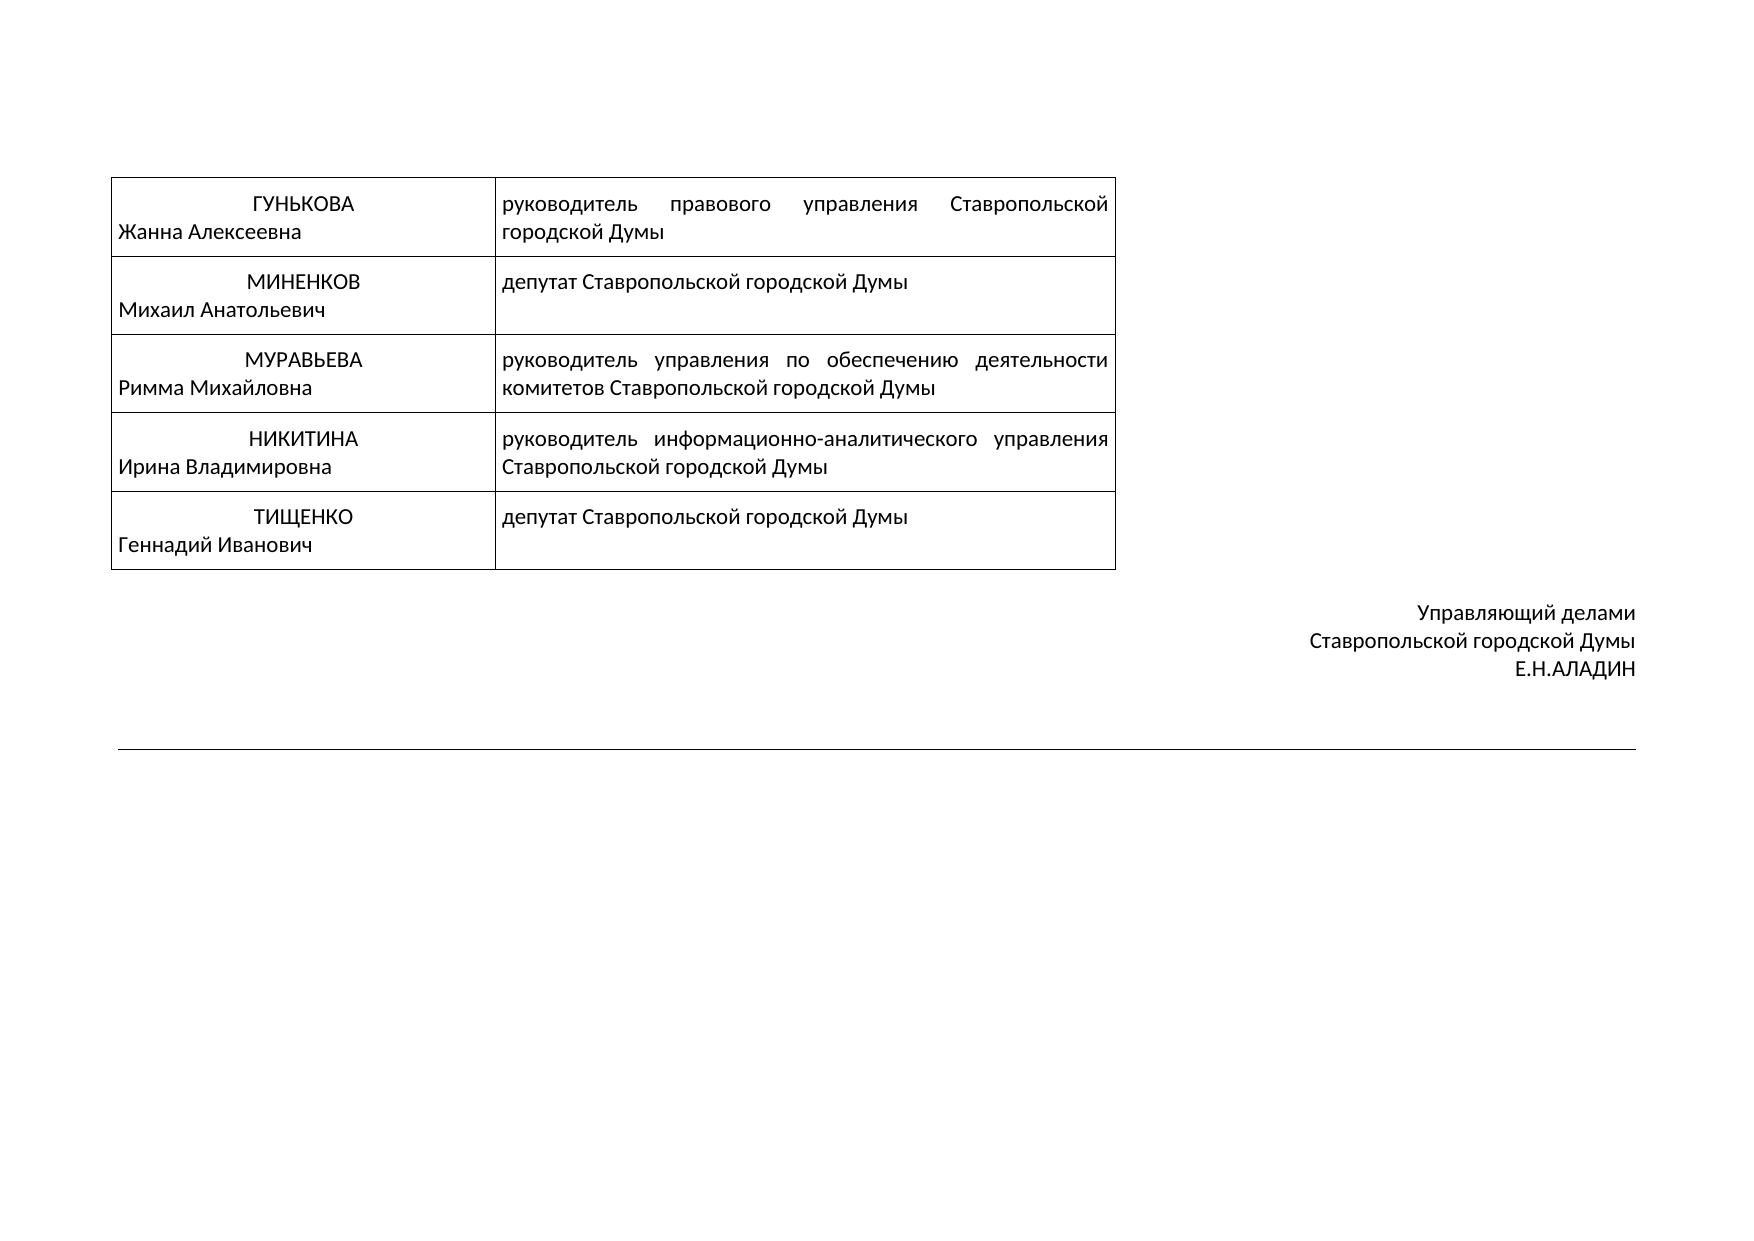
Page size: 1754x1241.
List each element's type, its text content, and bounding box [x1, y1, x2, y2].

table_cell руководитель правового управления Ставропольской городской Думы [496, 178, 1115, 256]
table_cell НИКИТИНА Ирина Владимировна [112, 413, 495, 491]
text Е.Н.АЛАДИН [118, 654, 1636, 682]
text Управляющий делами [118, 598, 1636, 626]
table_cell руководитель информационно-аналитического управления Ставропольской городской Думы [496, 413, 1115, 491]
table_cell ТИЩЕНКО Геннадий Иванович [112, 492, 495, 569]
table_cell руководитель управления по обеспечению деятельности комитетов Ставропольской городской Думы [496, 335, 1115, 412]
table_cell ГУНЬКОВА Жанна Алексеевна [112, 178, 495, 256]
table_cell депутат Ставропольской городской Думы [496, 492, 1115, 569]
text Ставропольской городской Думы [118, 626, 1636, 654]
table_cell депутат Ставропольской городской Думы [496, 257, 1115, 334]
table_cell МУРАВЬЕВА Римма Михайловна [112, 335, 495, 412]
table_cell МИНЕНКОВ Михаил Анатольевич [112, 257, 495, 334]
